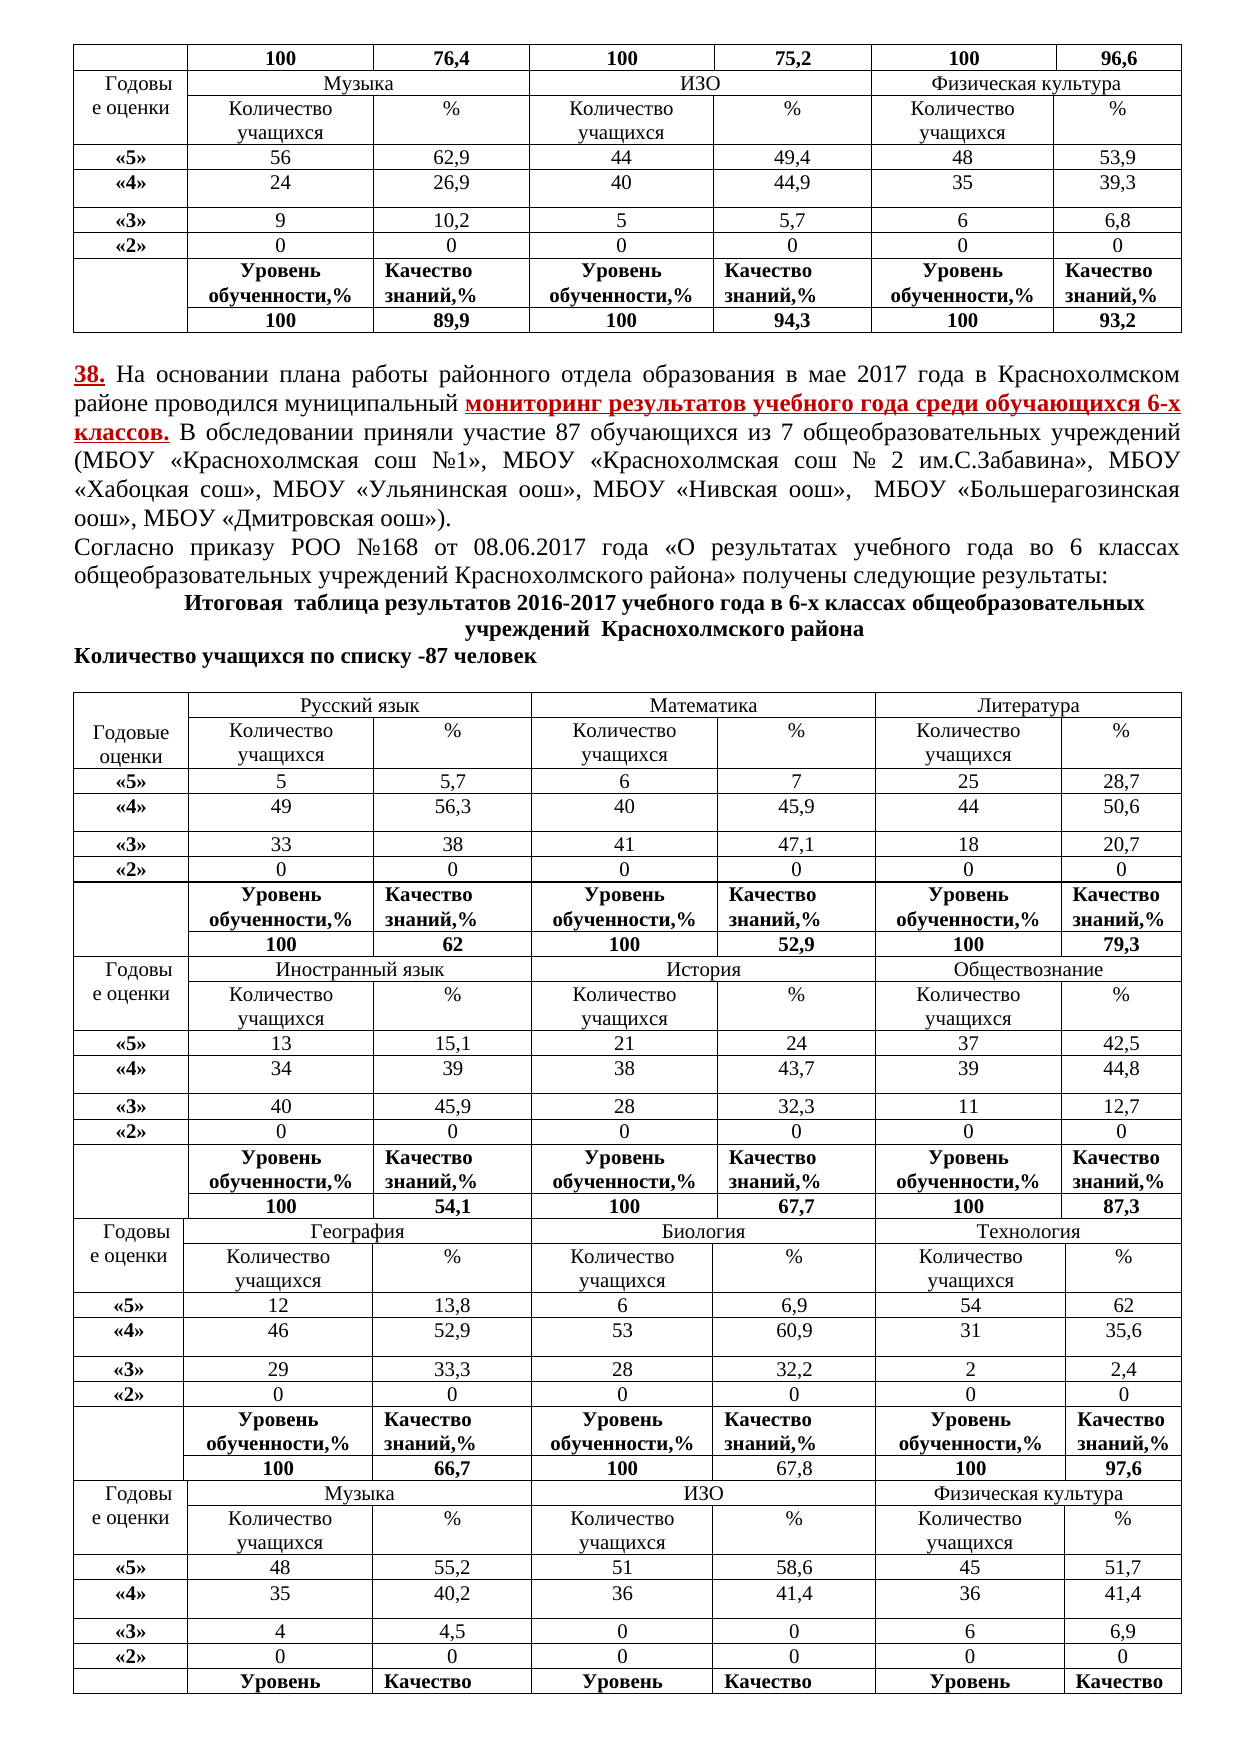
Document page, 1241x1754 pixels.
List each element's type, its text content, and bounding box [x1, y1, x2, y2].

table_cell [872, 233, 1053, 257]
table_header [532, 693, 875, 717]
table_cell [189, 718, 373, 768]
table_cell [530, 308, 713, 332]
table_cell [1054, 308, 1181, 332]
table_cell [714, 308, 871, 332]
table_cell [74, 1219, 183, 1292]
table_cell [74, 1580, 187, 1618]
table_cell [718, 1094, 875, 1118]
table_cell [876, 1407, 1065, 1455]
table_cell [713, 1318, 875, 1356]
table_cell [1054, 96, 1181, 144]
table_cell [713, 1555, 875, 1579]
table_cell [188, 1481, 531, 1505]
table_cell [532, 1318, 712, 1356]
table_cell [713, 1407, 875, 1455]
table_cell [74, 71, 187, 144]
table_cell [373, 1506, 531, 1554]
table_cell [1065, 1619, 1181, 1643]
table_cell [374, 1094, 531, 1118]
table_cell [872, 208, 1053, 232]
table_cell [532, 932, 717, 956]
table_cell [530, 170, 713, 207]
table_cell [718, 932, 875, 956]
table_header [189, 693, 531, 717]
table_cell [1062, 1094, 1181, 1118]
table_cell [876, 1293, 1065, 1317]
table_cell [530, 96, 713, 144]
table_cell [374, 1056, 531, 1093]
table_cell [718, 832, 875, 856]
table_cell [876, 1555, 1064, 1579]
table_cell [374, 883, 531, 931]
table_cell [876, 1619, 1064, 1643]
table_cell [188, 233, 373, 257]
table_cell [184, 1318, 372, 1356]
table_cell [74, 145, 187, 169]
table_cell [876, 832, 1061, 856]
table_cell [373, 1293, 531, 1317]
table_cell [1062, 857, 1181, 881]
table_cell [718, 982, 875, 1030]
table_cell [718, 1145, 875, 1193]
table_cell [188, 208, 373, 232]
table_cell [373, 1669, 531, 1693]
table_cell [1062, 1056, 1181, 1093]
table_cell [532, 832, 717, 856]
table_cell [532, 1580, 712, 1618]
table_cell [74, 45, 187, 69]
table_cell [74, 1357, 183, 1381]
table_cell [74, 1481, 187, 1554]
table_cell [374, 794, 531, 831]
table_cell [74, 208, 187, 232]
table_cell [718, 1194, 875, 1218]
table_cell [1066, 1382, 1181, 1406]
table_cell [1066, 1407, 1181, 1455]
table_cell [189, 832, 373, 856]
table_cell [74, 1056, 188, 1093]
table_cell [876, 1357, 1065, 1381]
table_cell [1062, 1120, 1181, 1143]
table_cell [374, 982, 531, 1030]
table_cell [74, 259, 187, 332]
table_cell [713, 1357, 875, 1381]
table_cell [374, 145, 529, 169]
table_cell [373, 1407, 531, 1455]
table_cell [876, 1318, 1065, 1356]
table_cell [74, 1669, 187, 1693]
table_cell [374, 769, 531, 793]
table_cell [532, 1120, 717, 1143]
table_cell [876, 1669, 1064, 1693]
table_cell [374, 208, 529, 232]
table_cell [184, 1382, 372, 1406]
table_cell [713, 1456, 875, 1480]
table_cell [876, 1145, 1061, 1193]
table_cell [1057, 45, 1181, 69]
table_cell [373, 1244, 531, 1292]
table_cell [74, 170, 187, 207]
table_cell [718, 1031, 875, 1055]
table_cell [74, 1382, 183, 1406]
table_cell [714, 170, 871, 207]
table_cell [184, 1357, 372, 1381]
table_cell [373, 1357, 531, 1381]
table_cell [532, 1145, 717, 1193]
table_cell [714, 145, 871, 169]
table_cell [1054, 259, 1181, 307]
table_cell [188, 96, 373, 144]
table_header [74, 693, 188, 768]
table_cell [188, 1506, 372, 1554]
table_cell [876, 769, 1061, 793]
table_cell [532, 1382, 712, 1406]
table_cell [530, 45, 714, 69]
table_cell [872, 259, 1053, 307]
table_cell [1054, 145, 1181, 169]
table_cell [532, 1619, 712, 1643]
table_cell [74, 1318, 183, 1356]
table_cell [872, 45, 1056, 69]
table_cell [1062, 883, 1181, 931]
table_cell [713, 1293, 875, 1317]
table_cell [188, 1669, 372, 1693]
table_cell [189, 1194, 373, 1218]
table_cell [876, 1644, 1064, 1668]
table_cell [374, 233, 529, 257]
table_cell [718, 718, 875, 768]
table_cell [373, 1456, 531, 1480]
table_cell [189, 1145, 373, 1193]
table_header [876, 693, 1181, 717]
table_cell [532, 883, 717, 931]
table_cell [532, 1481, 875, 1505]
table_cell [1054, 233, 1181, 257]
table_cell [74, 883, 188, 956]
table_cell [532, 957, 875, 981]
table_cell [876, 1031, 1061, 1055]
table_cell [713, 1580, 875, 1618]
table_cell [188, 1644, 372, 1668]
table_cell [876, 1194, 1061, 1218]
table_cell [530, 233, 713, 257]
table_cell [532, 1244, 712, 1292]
text Итоговая таблица результатов 2016-2017 учебного года в 6-х классах общеобразовательных учреждений Краснохолмского района [148, 589, 1181, 642]
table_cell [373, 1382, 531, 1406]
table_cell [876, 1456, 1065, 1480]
text 38. На основании плана работы районного отдела образования в мае 2017 года в Краснохолмском районе проводился муниципальный мониторинг результатов учебного года среди обучающихся 6-х классов. В обследовании приняли участие 87 обучающихся из 7 общеобразовательных учреждений (МБОУ «Краснохолмская сош №1», МБОУ «Краснохолмская сош № 2 им.С.Забавина», МБОУ «Хабоцкая сош», МБОУ «Ульянинская оош», МБОУ «Нивская оош», МБОУ «Большерагозинская оош», МБОУ «Дмитровская оош»). [74, 359, 1181, 532]
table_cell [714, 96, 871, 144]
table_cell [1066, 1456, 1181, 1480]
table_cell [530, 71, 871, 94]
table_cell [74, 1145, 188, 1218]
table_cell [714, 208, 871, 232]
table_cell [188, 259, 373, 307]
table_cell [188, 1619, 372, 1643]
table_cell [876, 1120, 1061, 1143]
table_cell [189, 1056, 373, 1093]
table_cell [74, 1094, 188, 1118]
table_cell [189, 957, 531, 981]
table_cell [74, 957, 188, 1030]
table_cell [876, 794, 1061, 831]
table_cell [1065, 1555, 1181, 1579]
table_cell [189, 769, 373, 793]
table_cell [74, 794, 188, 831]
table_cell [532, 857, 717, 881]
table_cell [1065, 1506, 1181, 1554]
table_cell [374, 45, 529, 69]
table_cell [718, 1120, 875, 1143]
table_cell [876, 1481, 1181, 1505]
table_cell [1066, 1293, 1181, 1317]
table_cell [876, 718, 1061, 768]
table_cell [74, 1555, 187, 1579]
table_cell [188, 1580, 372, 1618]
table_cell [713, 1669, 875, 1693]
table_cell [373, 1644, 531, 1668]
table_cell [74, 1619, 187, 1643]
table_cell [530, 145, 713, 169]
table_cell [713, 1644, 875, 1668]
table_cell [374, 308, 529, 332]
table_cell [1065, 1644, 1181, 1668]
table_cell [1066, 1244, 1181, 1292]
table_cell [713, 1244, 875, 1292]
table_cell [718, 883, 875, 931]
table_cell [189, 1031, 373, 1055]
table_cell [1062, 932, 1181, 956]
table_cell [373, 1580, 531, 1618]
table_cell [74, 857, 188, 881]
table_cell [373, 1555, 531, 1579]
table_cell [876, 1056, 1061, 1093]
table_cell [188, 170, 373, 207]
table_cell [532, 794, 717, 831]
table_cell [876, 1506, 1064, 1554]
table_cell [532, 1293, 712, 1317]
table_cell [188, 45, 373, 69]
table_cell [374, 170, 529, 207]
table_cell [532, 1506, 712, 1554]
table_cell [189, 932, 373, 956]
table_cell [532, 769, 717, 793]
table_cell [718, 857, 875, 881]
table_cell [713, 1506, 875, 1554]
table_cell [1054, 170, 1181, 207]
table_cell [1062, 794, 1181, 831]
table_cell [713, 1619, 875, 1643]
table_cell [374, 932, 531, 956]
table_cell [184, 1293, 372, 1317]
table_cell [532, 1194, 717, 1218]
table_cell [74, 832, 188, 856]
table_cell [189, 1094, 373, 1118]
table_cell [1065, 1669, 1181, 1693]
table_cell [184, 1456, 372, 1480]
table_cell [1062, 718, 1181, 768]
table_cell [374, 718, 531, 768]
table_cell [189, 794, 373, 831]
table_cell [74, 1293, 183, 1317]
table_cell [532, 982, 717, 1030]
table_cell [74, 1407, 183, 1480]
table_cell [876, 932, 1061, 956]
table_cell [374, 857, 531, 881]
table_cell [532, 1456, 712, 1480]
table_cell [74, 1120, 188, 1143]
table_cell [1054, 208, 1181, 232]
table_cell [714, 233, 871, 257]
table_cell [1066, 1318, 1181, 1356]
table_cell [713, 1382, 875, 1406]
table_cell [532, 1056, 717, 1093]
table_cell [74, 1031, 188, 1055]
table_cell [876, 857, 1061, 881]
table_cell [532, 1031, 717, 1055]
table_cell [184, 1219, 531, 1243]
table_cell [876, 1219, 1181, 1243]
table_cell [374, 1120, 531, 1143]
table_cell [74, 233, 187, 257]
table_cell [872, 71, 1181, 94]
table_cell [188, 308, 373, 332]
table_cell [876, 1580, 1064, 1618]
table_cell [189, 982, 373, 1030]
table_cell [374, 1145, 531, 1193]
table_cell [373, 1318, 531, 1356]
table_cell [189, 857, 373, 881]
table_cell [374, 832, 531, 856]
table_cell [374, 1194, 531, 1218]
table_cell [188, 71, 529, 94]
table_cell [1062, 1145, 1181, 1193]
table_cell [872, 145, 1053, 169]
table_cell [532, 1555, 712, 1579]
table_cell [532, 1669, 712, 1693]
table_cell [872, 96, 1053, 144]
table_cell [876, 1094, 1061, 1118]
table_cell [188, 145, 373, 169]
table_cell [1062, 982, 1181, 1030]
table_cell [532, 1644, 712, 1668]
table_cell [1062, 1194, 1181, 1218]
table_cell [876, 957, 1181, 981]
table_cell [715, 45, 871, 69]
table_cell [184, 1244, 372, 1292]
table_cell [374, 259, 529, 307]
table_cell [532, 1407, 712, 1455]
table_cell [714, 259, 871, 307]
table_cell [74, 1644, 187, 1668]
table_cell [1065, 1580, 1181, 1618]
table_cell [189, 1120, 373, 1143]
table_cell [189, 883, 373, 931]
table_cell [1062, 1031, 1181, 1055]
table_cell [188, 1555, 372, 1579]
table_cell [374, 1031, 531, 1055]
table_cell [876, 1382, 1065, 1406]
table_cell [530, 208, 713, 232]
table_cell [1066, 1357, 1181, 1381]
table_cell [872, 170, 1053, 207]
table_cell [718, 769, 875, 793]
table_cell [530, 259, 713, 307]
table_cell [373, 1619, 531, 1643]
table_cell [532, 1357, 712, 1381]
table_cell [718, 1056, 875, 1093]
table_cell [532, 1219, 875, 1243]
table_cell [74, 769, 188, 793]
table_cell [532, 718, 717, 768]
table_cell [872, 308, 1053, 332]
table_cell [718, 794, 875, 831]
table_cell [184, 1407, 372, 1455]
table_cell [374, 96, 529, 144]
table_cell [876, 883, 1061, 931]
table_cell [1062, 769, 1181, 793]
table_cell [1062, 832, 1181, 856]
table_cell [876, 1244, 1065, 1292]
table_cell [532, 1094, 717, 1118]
text Количество учащихся по списку -87 человек [74, 642, 1181, 668]
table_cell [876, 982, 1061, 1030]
text Согласно приказу РОО №168 от 08.06.2017 года «О результатах учебного года во 6 классах общеобразовательных учреждений Краснохолмского района» получены следующие результаты: [74, 532, 1181, 589]
